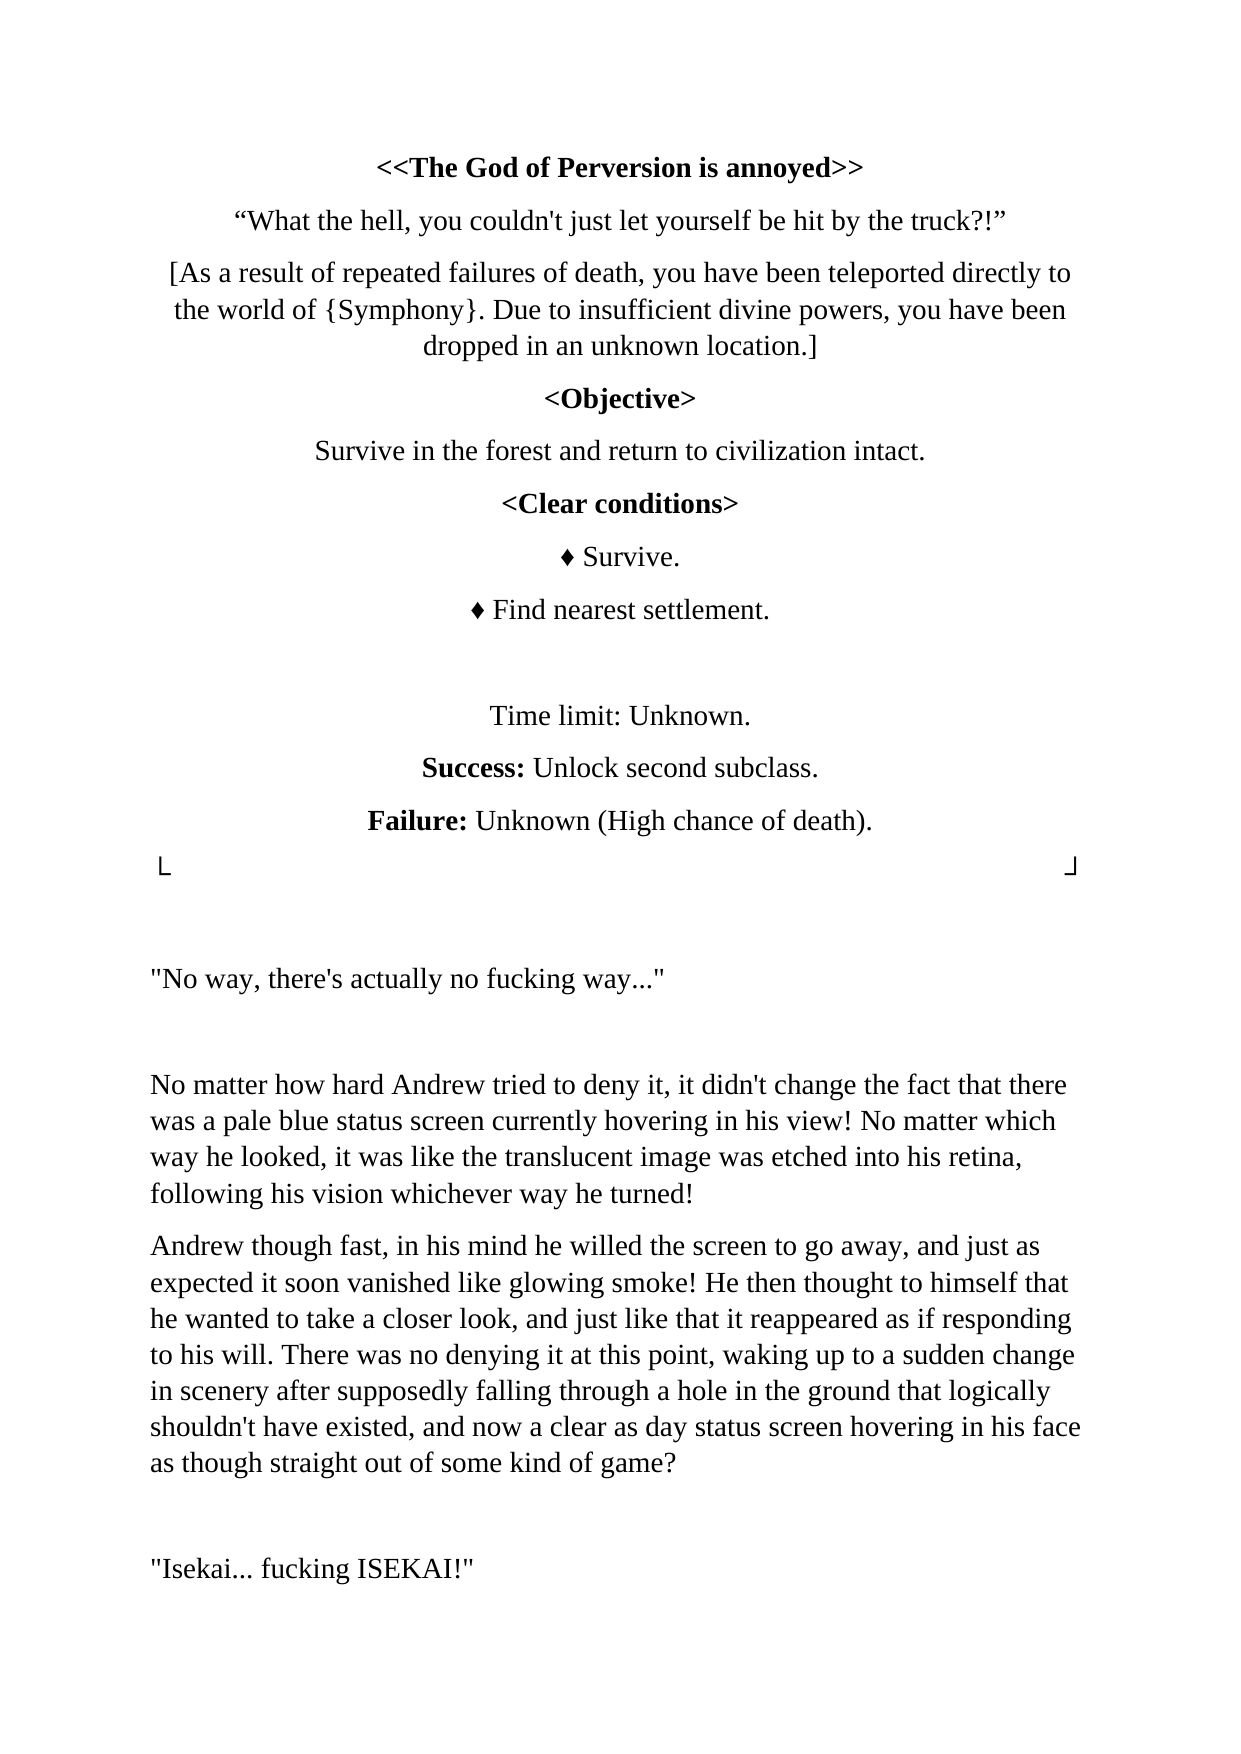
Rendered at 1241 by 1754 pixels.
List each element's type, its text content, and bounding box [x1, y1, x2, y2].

text Time limit: Unknown. [150, 698, 1090, 731]
text "Isekai... fucking ISEKAI!" [150, 1551, 1090, 1584]
text “What the hell, you couldn't just let yourself be hit by the truck?!” [150, 203, 1090, 236]
text "No way, there's actually no fucking way..." [150, 962, 1090, 995]
text ♦ Survive. [150, 539, 1090, 573]
text <Clear conditions> [150, 486, 1090, 520]
text <<The God of Perversion is annoyed>> [150, 150, 1090, 183]
text Failure: Unknown (High chance of death). [150, 803, 1090, 837]
text ♦ Find nearest settlement. [150, 592, 1090, 626]
text Andrew though fast, in his mind he willed the screen to go away, and just as expected it soon vanished like glowing smoke! He then thought to himself that he wanted to take a closer look, and just like that it reappeared as if responding to his will. There was no denying it at this point, waking up to a sudden change in scenery after supposedly falling through a hole in the ground that logically shouldn't have existed, and now a clear as day status screen hovering in his face as though straight out of some kind of game? [150, 1228, 1090, 1479]
text No matter how hard Andrew tried to deny it, it didn't change the fact that there was a pale blue status screen currently hovering in his view! No matter which way he looked, it was like the translucent image was etched into his retina, following his vision whichever way he turned! [150, 1067, 1090, 1209]
text <Objective> [150, 381, 1090, 414]
text Survive in the forest and return to civilization intact. [150, 433, 1090, 467]
text └ ┘ [150, 856, 1090, 889]
text [As a result of repeated failures of death, you have been teleported directly to the world of {Symphony}. Due to insufficient divine powers, you have been dropped in an unknown location.] [150, 256, 1090, 361]
text Success: Unlock second subclass. [150, 750, 1090, 784]
